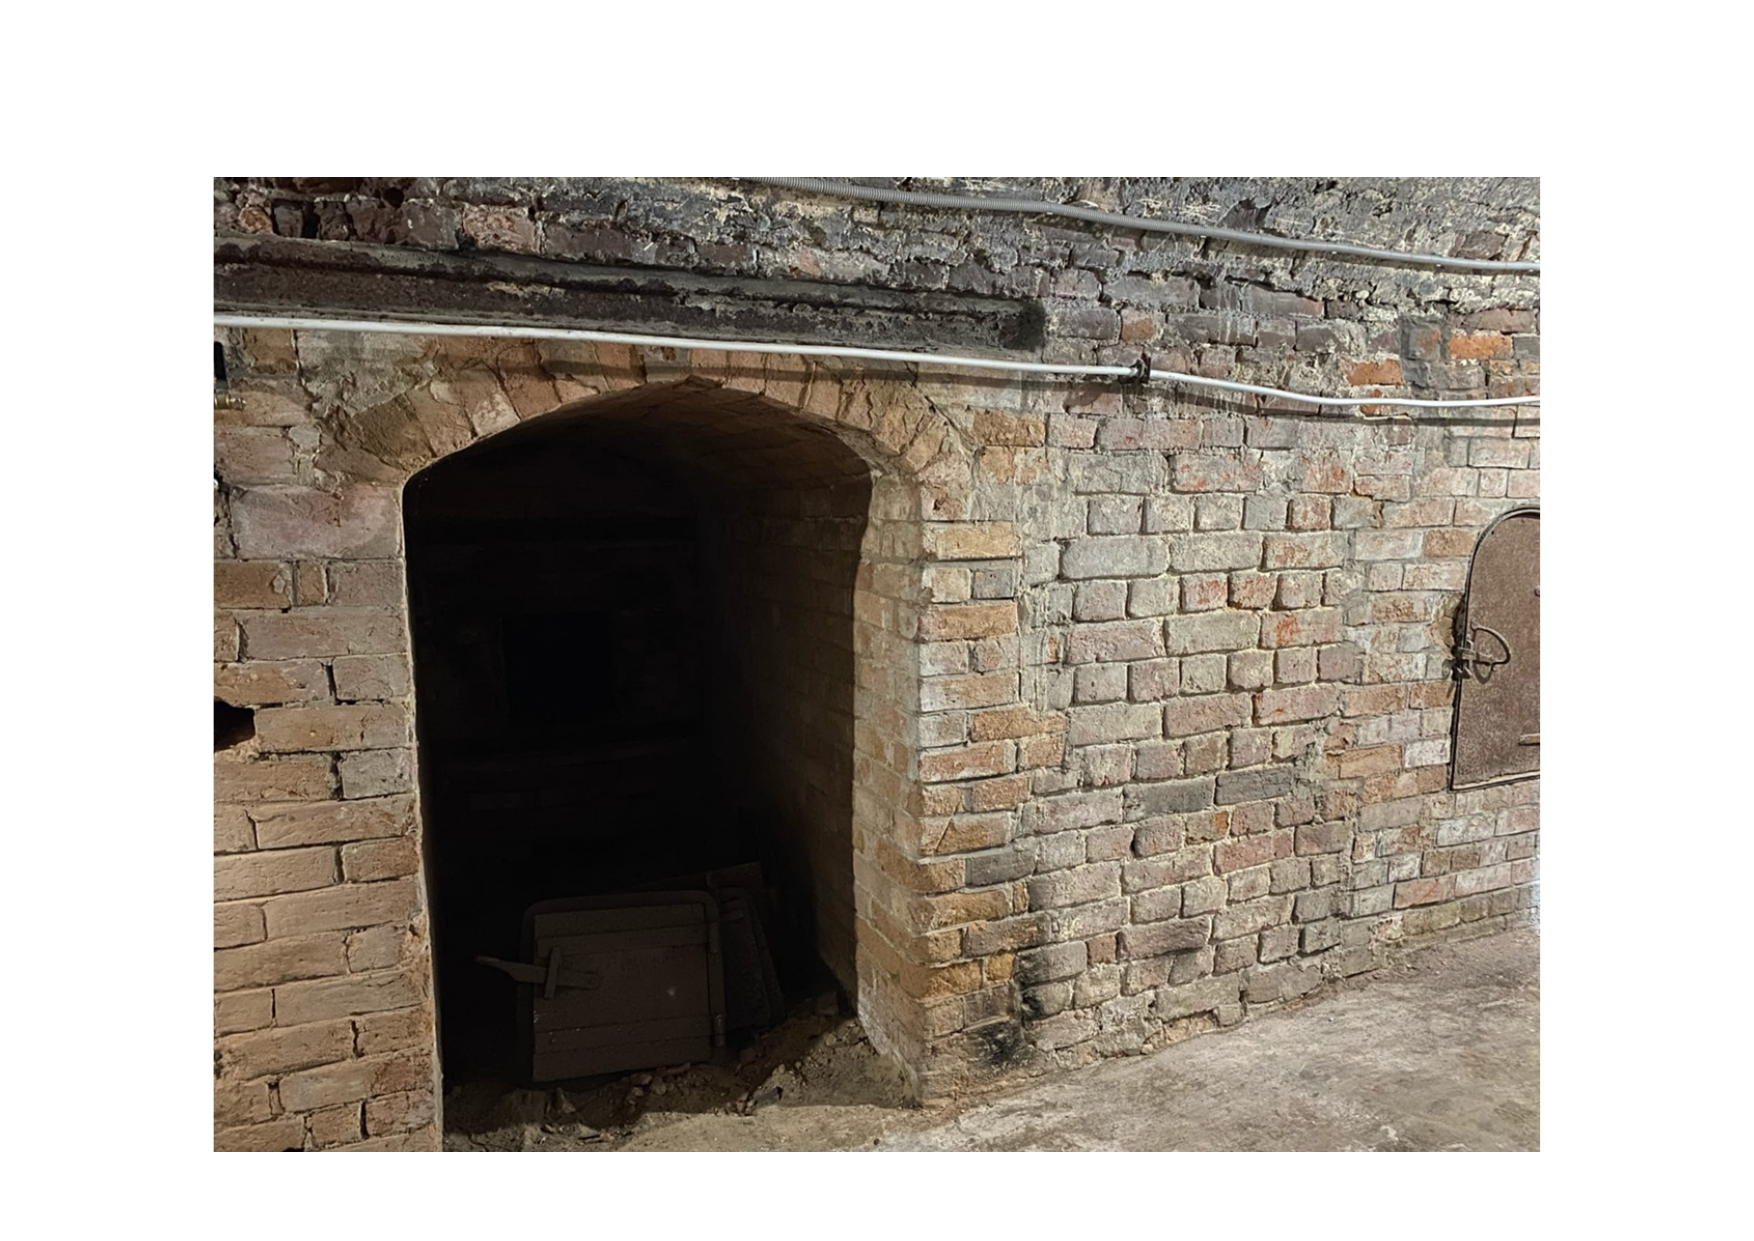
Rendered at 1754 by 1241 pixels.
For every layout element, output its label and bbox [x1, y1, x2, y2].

picture [213, 177, 1541, 1152]
